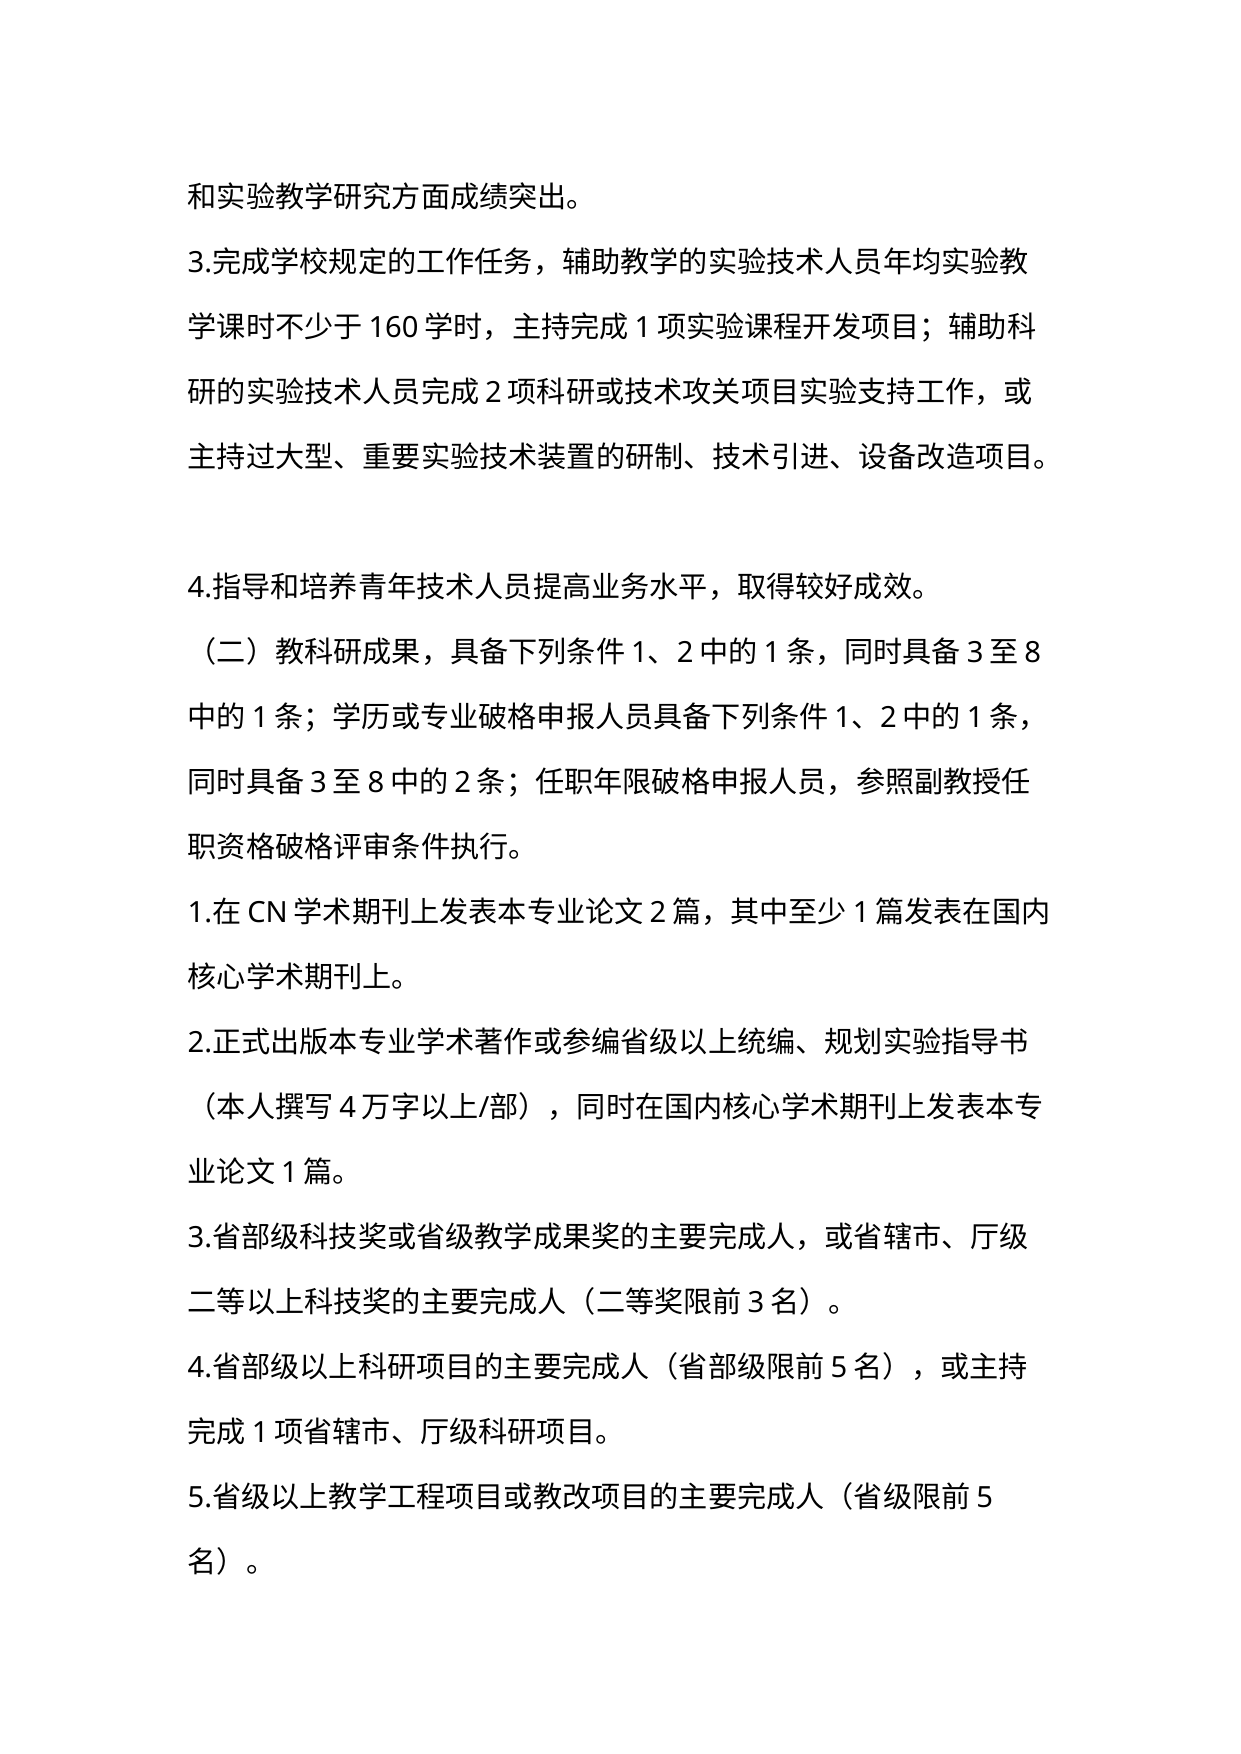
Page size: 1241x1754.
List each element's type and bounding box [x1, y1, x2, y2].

text [187, 162, 1053, 1592]
